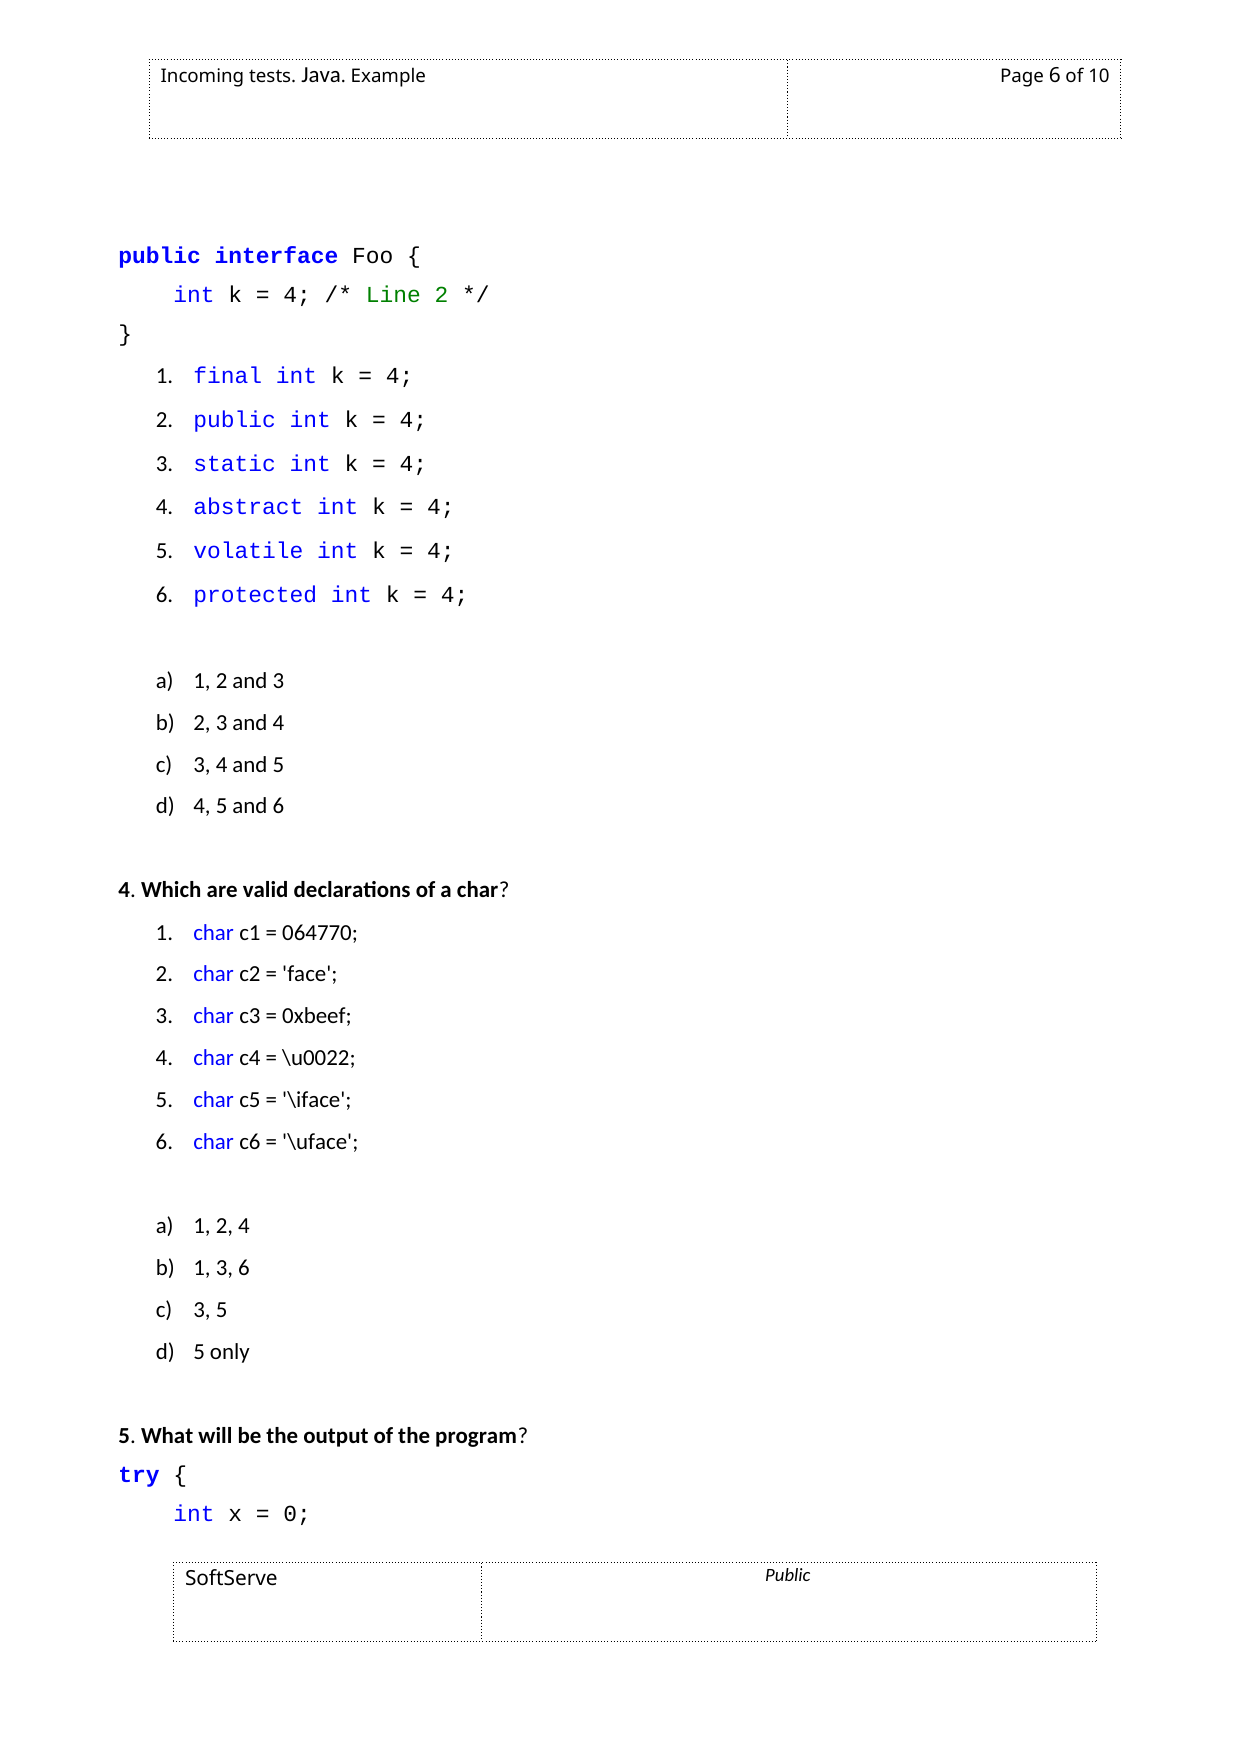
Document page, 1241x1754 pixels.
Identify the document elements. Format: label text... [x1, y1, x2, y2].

list static int k = 4; [156, 449, 1152, 478]
list char c4 = \u0022; [155, 1043, 1152, 1072]
list char c5 = '\iface'; [155, 1086, 1152, 1113]
list final int k = 4; [156, 361, 1152, 390]
list 3, 5 [156, 1295, 1152, 1323]
text try { [118, 1463, 1152, 1489]
list 1, 2, 4 [156, 1211, 1152, 1239]
list 1, 2 and 3 [156, 666, 1152, 694]
text public interface Foo { [118, 245, 1152, 271]
text int k = 4; /* Line 2 */ [118, 283, 1152, 309]
list 2, 3 and 4 [156, 708, 1152, 736]
text 4. Which are valid declarations of a char? [118, 876, 1152, 904]
list char c2 = 'face'; [155, 959, 1152, 988]
list public int k = 4; [156, 405, 1152, 434]
text } [118, 322, 1152, 348]
list char c6 = '\uface'; [155, 1127, 1152, 1156]
list 4, 5 and 6 [156, 792, 1152, 820]
list abstract int k = 4; [156, 492, 1152, 522]
text 5. What will be the output of the program? [118, 1421, 1152, 1449]
list char c1 = 064770; [155, 918, 1152, 946]
list 1, 3, 6 [156, 1253, 1152, 1281]
text int x = 0; [118, 1502, 1152, 1528]
list char c3 = 0xbeef; [155, 1002, 1152, 1029]
list 3, 4 and 5 [156, 750, 1152, 778]
list volatile int k = 4; [156, 536, 1152, 565]
list 5 only [156, 1337, 1152, 1365]
list protected int k = 4; [156, 580, 1152, 609]
